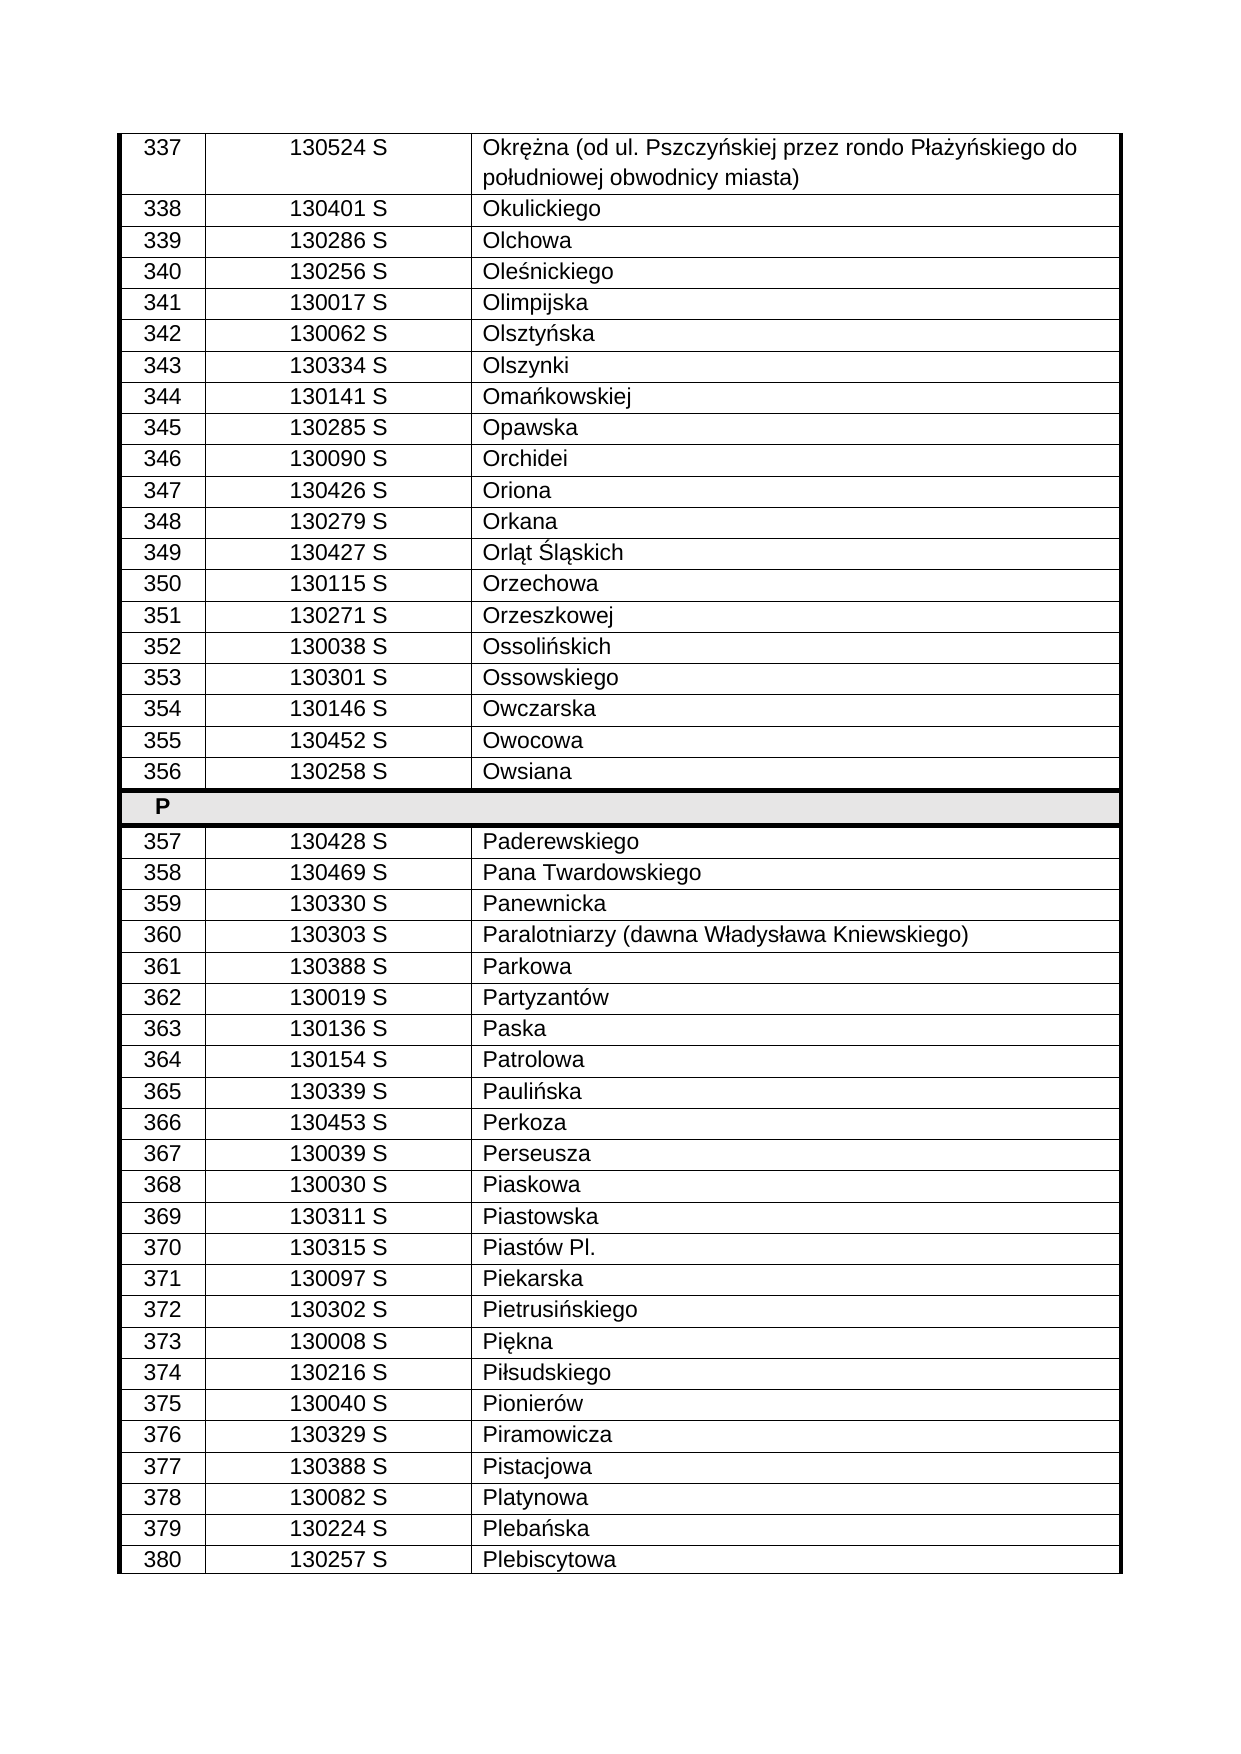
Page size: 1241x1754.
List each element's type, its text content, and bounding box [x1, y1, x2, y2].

table_cell 367 [122, 1140, 205, 1170]
table_cell 130329 S [206, 1421, 471, 1452]
table_cell 130224 S [206, 1515, 471, 1545]
table_cell 130453 S [206, 1109, 471, 1139]
table_cell Owsiana [472, 758, 1119, 788]
table_cell [471, 793, 1119, 823]
table_cell 378 [122, 1484, 205, 1514]
table_cell 374 [122, 1359, 205, 1389]
table_cell 351 [122, 602, 205, 632]
table_cell 380 [122, 1546, 205, 1573]
table_cell 130330 S [206, 890, 471, 920]
table_cell Ossolińskich [472, 633, 1119, 663]
table_cell 130311 S [206, 1203, 471, 1233]
table_cell 130428 S [206, 828, 471, 858]
table_cell 130401 S [206, 195, 471, 226]
table_cell 343 [122, 352, 205, 382]
table_cell Olimpijska [472, 289, 1119, 319]
table_cell 130469 S [206, 859, 471, 889]
table_cell Okulickiego [472, 195, 1119, 226]
table_cell 346 [122, 445, 205, 476]
table_cell Piastowska [472, 1203, 1119, 1233]
table_cell Oleśnickiego [472, 258, 1119, 288]
table_cell Orląt Śląskich [472, 539, 1119, 569]
table_cell Piękna [472, 1328, 1119, 1358]
table_cell 357 [122, 828, 205, 858]
table_cell Piramowicza [472, 1421, 1119, 1452]
table_cell 130524 S [206, 134, 471, 194]
table_cell Perkoza [472, 1109, 1119, 1139]
table_cell 130452 S [206, 727, 471, 757]
table_cell 371 [122, 1265, 205, 1295]
table_cell Orchidei [472, 445, 1119, 476]
table_cell 130301 S [206, 664, 471, 694]
table_cell 364 [122, 1046, 205, 1077]
table_cell 130334 S [206, 352, 471, 382]
table_cell Paska [472, 1015, 1119, 1045]
table_cell 339 [122, 227, 205, 257]
table_cell 345 [122, 414, 205, 444]
table_cell 359 [122, 890, 205, 920]
table_cell 130315 S [206, 1234, 471, 1264]
table_cell 376 [122, 1421, 205, 1452]
table_cell 348 [122, 508, 205, 538]
table_cell 130115 S [206, 570, 471, 601]
table_cell 356 [122, 758, 205, 788]
table_cell Perseusza [472, 1140, 1119, 1170]
table_cell 349 [122, 539, 205, 569]
table_cell 130426 S [206, 477, 471, 507]
table_cell 130258 S [206, 758, 471, 788]
table_cell Pietrusińskiego [472, 1296, 1119, 1327]
table_cell 373 [122, 1328, 205, 1358]
table_cell 363 [122, 1015, 205, 1045]
table_cell 130154 S [206, 1046, 471, 1077]
table_cell 130090 S [206, 445, 471, 476]
table_cell 130271 S [206, 602, 471, 632]
table_cell 130030 S [206, 1171, 471, 1202]
table_cell 130388 S [206, 953, 471, 983]
table_cell 353 [122, 664, 205, 694]
table_cell Plebiscytowa [472, 1546, 1119, 1573]
table_cell Omańkowskiej [472, 383, 1119, 413]
table_cell 369 [122, 1203, 205, 1233]
table_cell 130216 S [206, 1359, 471, 1389]
table_cell 375 [122, 1390, 205, 1420]
table_cell 130038 S [206, 633, 471, 663]
table_cell 360 [122, 921, 205, 952]
table_cell 342 [122, 320, 205, 351]
table_cell Piaskowa [472, 1171, 1119, 1202]
table_cell 379 [122, 1515, 205, 1545]
table_cell Ossowskiego [472, 664, 1119, 694]
table_cell 130339 S [206, 1078, 471, 1108]
table_cell Paulińska [472, 1078, 1119, 1108]
table_cell 338 [122, 195, 205, 226]
table_cell 130257 S [206, 1546, 471, 1573]
table_cell Panewnicka [472, 890, 1119, 920]
table_cell 355 [122, 727, 205, 757]
table_cell Oriona [472, 477, 1119, 507]
table_cell Patrolowa [472, 1046, 1119, 1077]
table_cell [205, 793, 471, 823]
table_cell 130141 S [206, 383, 471, 413]
table_cell Parkowa [472, 953, 1119, 983]
table_cell 130136 S [206, 1015, 471, 1045]
table_cell Pistacjowa [472, 1453, 1119, 1483]
table_cell 352 [122, 633, 205, 663]
table_cell Owocowa [472, 727, 1119, 757]
table_cell P [122, 793, 205, 823]
table_cell 130017 S [206, 289, 471, 319]
table_cell 130303 S [206, 921, 471, 952]
table_cell Okrężna (od ul. Pszczyńskiej przez rondo Płażyńskiego do południowej obwodnicy miasta) [472, 134, 1119, 194]
table_cell Opawska [472, 414, 1119, 444]
table_cell 130146 S [206, 695, 471, 726]
table_cell 130302 S [206, 1296, 471, 1327]
table_cell 130008 S [206, 1328, 471, 1358]
table_cell Pana Twardowskiego [472, 859, 1119, 889]
table_cell 362 [122, 984, 205, 1014]
table_cell 130427 S [206, 539, 471, 569]
table_cell 347 [122, 477, 205, 507]
table_cell Olchowa [472, 227, 1119, 257]
table_cell Owczarska [472, 695, 1119, 726]
table_cell 130062 S [206, 320, 471, 351]
table_cell 130040 S [206, 1390, 471, 1420]
table_cell 368 [122, 1171, 205, 1202]
table_cell 354 [122, 695, 205, 726]
table_cell Piłsudskiego [472, 1359, 1119, 1389]
table_cell 130256 S [206, 258, 471, 288]
table_cell Pionierów [472, 1390, 1119, 1420]
table_cell 130286 S [206, 227, 471, 257]
table_cell Piastów Pl. [472, 1234, 1119, 1264]
table_cell Orzeszkowej [472, 602, 1119, 632]
table_cell 366 [122, 1109, 205, 1139]
table_cell 130279 S [206, 508, 471, 538]
table_cell 372 [122, 1296, 205, 1327]
table_cell 361 [122, 953, 205, 983]
table_cell 130285 S [206, 414, 471, 444]
table_cell 130097 S [206, 1265, 471, 1295]
table_cell 370 [122, 1234, 205, 1264]
table_cell 377 [122, 1453, 205, 1483]
table_cell Plebańska [472, 1515, 1119, 1545]
table_cell Platynowa [472, 1484, 1119, 1514]
table_cell Piekarska [472, 1265, 1119, 1295]
table_cell 358 [122, 859, 205, 889]
table_cell Paderewskiego [472, 828, 1119, 858]
table_cell 130039 S [206, 1140, 471, 1170]
table_cell 344 [122, 383, 205, 413]
table_cell 340 [122, 258, 205, 288]
table_cell 130019 S [206, 984, 471, 1014]
table_cell Paralotniarzy (dawna Władysława Kniewskiego) [472, 921, 1119, 952]
table_cell 341 [122, 289, 205, 319]
table_cell Orkana [472, 508, 1119, 538]
table_cell 350 [122, 570, 205, 601]
table_cell 365 [122, 1078, 205, 1108]
table_cell Partyzantów [472, 984, 1119, 1014]
table_cell 337 [122, 134, 205, 194]
table_cell Orzechowa [472, 570, 1119, 601]
table_cell 130082 S [206, 1484, 471, 1514]
table_cell Olszynki [472, 352, 1119, 382]
table_cell 130388 S [206, 1453, 471, 1483]
table_cell Olsztyńska [472, 320, 1119, 351]
